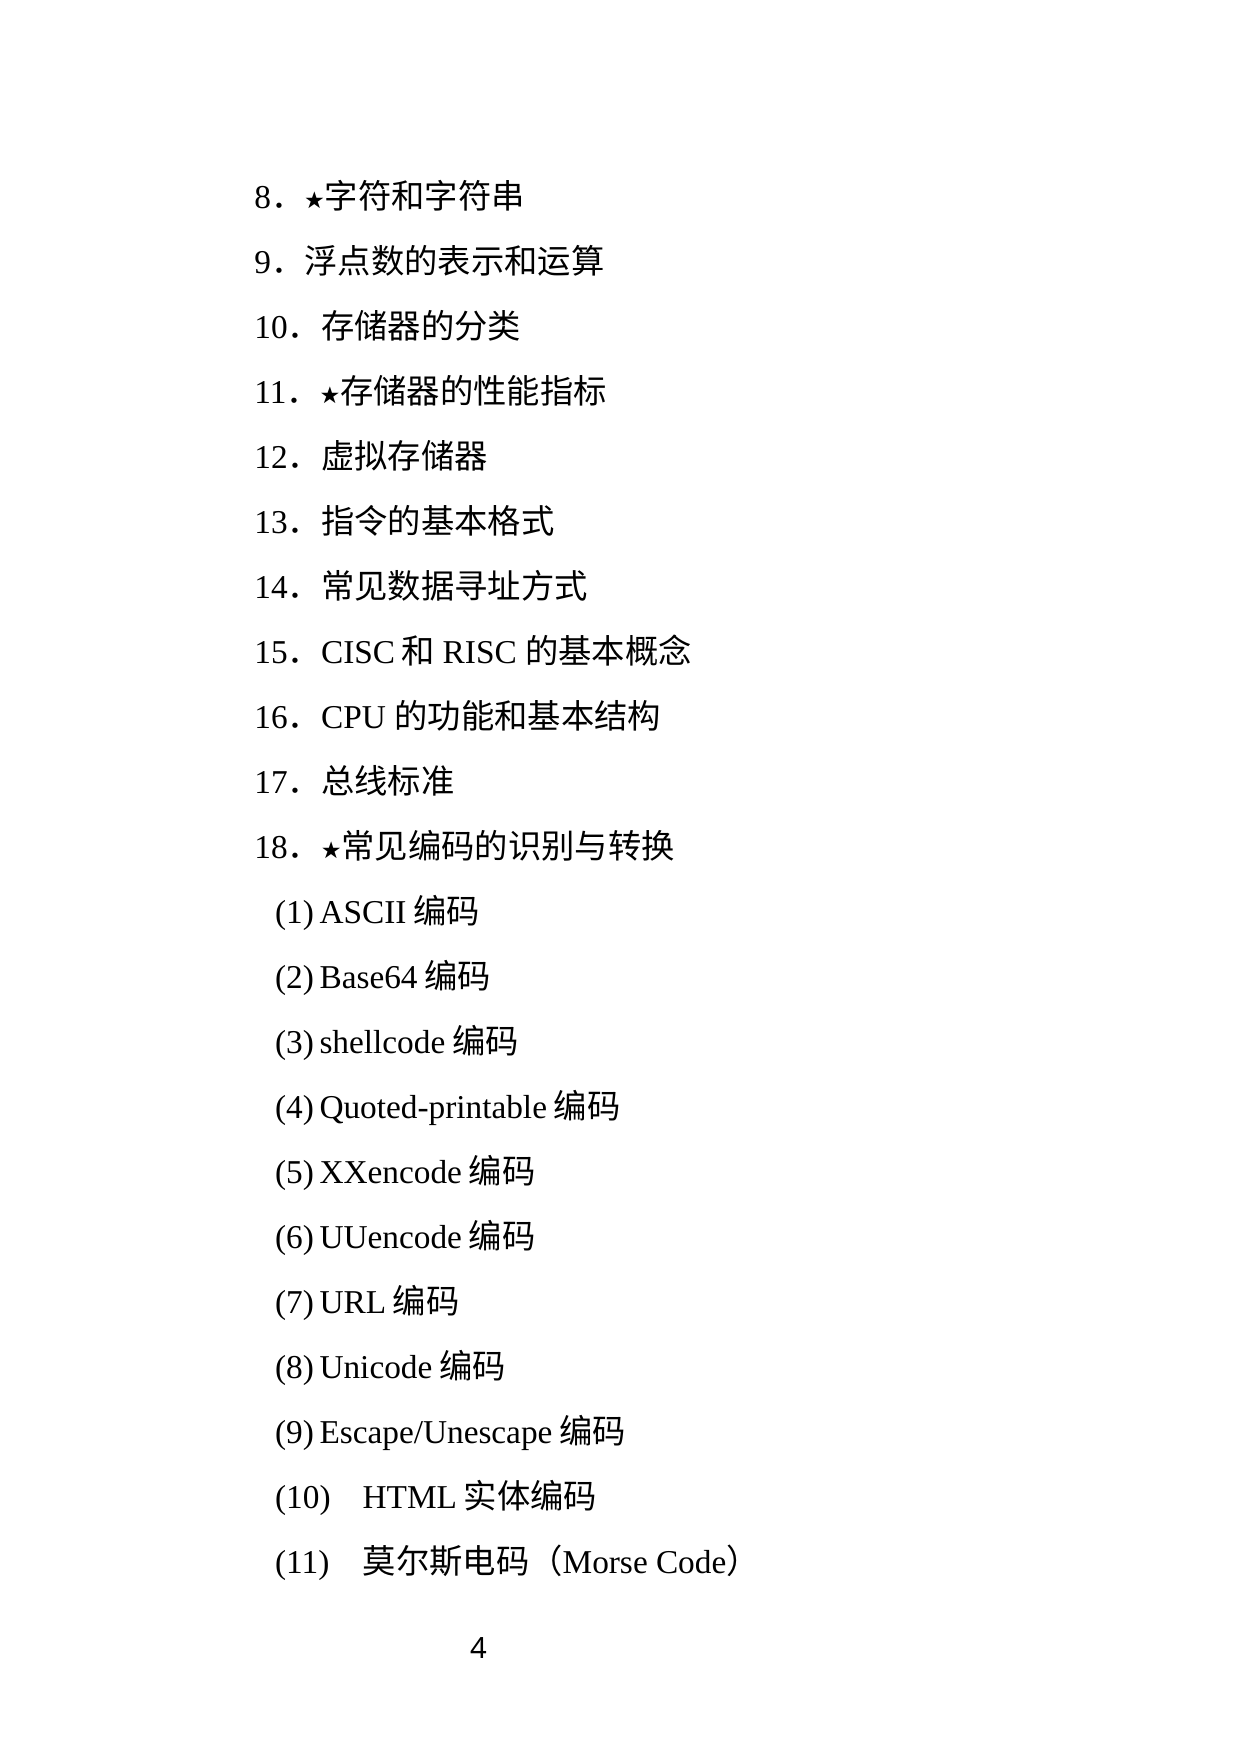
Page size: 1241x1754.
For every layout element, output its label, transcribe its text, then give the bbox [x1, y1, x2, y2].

list Unicode编码 [275, 1332, 1053, 1397]
list 莫尔斯电码（Morse Code） [275, 1527, 1053, 1592]
list URL编码 [275, 1267, 1053, 1332]
list 总线标准 [187, 747, 1053, 812]
list ★常见编码的识别与转换 [187, 812, 1053, 877]
list ★字符和字符串 [187, 162, 1053, 227]
list ★存储器的性能指标 [187, 357, 1053, 422]
list shellcode编码 [275, 1007, 1053, 1072]
list CISC和 RISC 的基本概念 [187, 617, 1053, 682]
list 常见数据寻址方式 [187, 552, 1053, 617]
list 存储器的分类 [187, 292, 1053, 357]
list HTML实体编码 [275, 1462, 1053, 1527]
list Base64编码 [275, 942, 1053, 1007]
list Quoted-printable编码 [275, 1072, 1053, 1137]
list 虚拟存储器 [187, 422, 1053, 487]
list Escape/Unescape编码 [275, 1397, 1053, 1462]
list 浮点数的表示和运算 [187, 227, 1053, 292]
list ASCII编码 [275, 877, 1053, 942]
list XXencode编码 [275, 1137, 1053, 1202]
list 指令的基本格式 [187, 487, 1053, 552]
list UUencode编码 [275, 1202, 1053, 1267]
list CPU 的功能和基本结构 [187, 682, 1053, 747]
